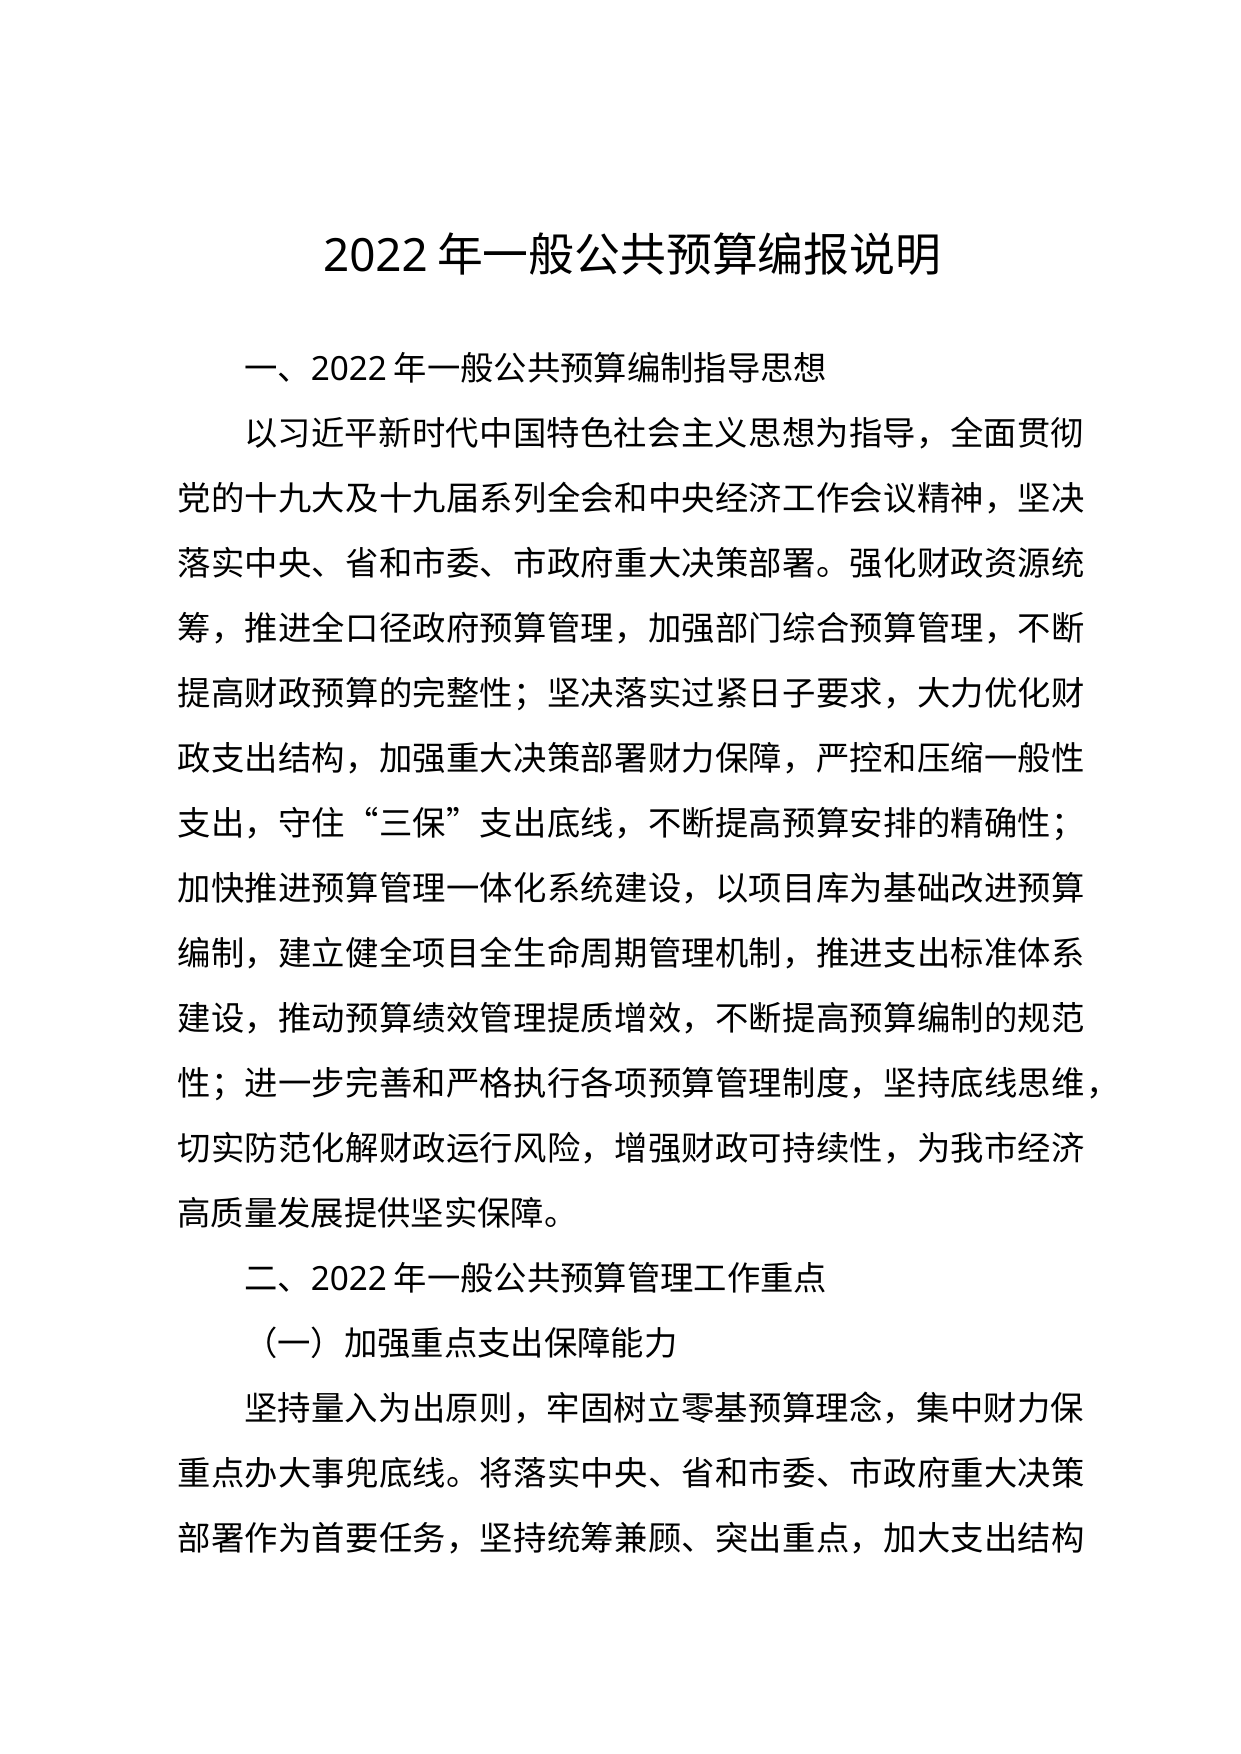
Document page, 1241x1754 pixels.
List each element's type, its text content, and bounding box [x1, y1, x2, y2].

text 2022年一般公共预算编报说明 [177, 203, 1087, 301]
text 一、2022年一般公共预算编制指导思想 [177, 333, 1087, 398]
text 二、2022年一般公共预算管理工作重点 [177, 1243, 1087, 1308]
text （一）加强重点支出保障能力 [177, 1308, 1087, 1373]
text 以习近平新时代中国特色社会主义思想为指导，全面贯彻党的十九大及十九届系列全会和中央经济工作会议精神，坚决落实中央、省和市委、市政府重大决策部署。强化财政资源统筹，推进全口径政府预算管理，加强部门综合预算管理，不断提高财政预算的完整性；坚决落实过紧日子要求，大力优化财政支出结构，加强重大决策部署财力保障，严控和压缩一般性支出，守住“三保”支出底线，不断提高预算安排的精确性；加快推进预算管理一体化系统建设，以项目库为基础改进预算编制，建立健全项目全生命周期管理机制，推进支出标准体系建设，推动预算绩效管理提质增效，不断提高预算编制的规范性；进一步完善和严格执行各项预算管理制度，坚持底线思维，切实防范化解财政运行风险，增强财政可持续性，为我市经济高质量发展提供坚实保障。 [177, 398, 1087, 1243]
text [177, 1373, 1087, 1568]
